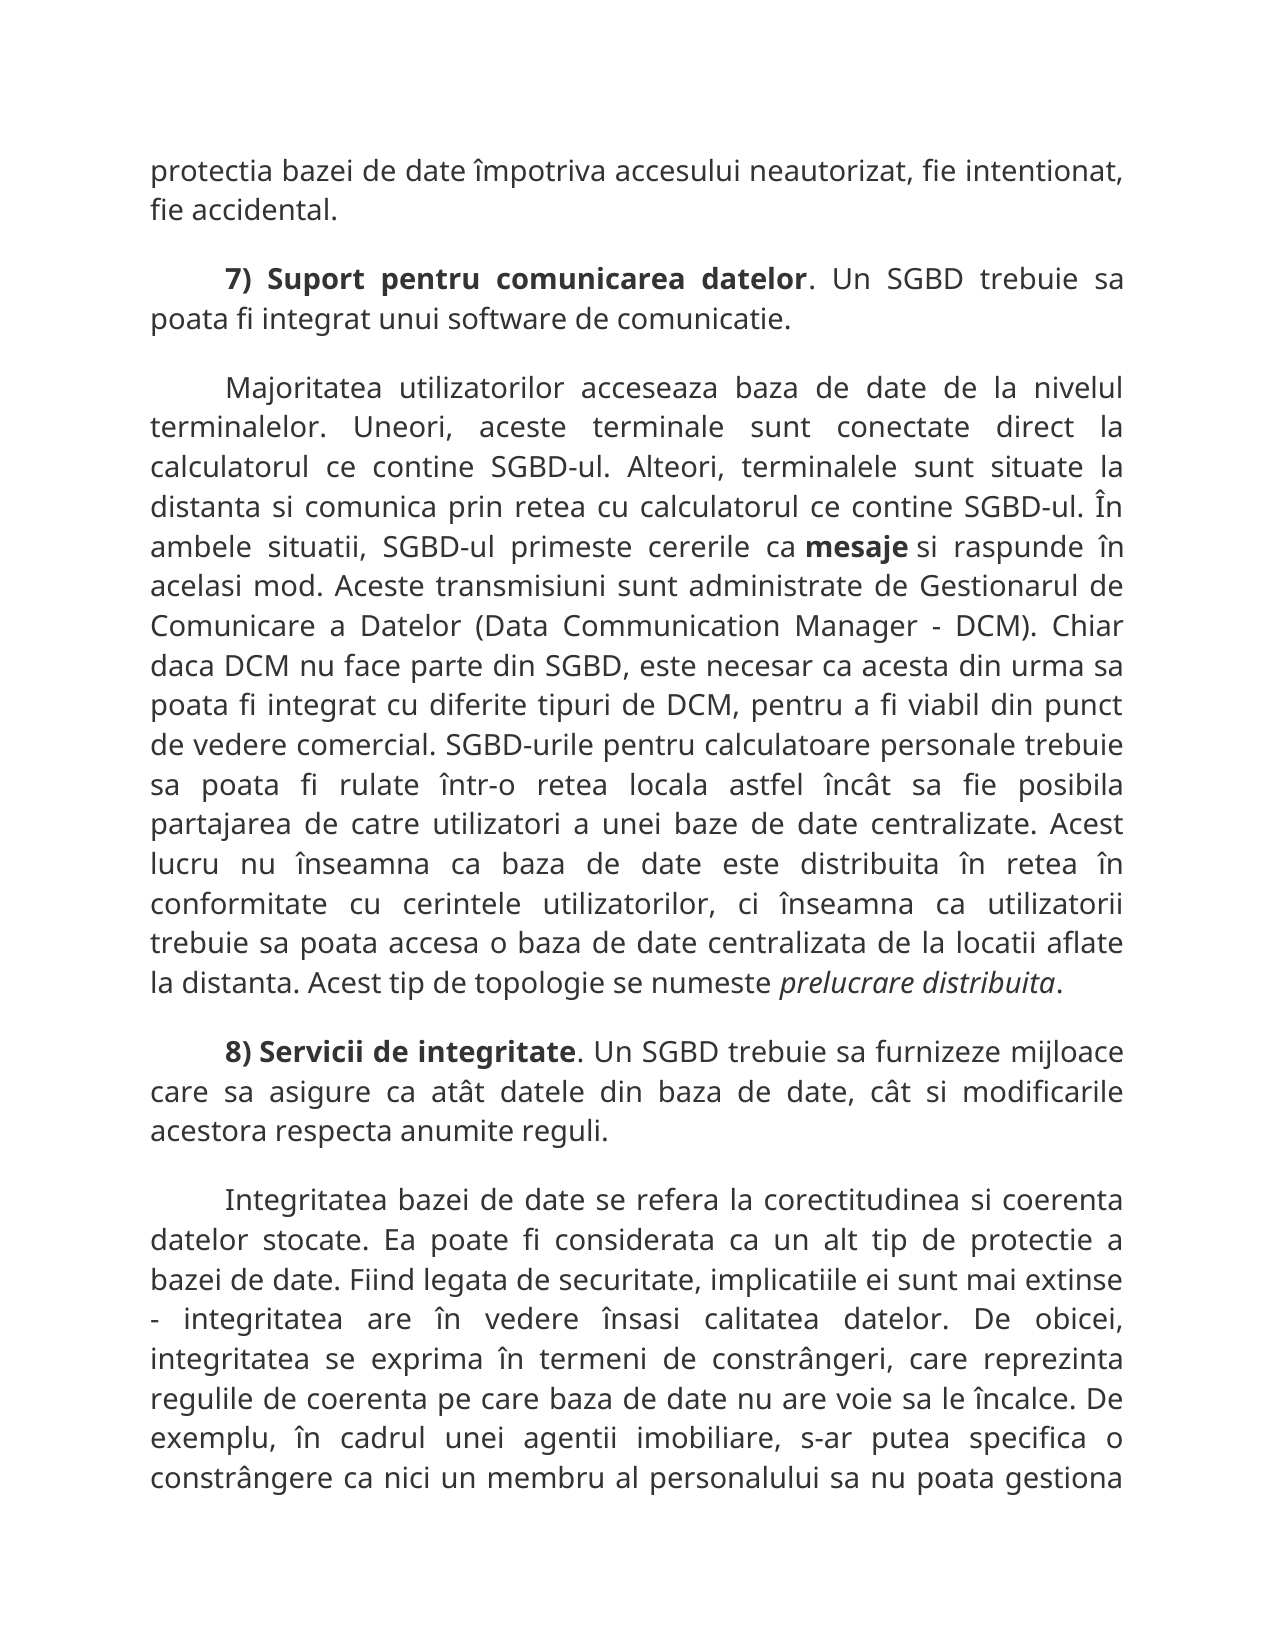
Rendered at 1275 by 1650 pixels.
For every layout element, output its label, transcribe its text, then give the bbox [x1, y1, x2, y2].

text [150, 150, 1125, 229]
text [150, 1179, 1125, 1497]
text Majoritatea utilizatorilor acceseaza baza de date de la nivelul terminalelor. Uneori, aceste terminale sunt conectate direct la calculatorul ce contine SGBD-ul. Alteori, terminalele sunt situate la distanta si comunica prin retea cu calculatorul ce contine SGBD-ul. În ambele situatii, SGBD-ul primeste cererile ca mesaje si raspunde în acelasi mod. Aceste transmisiuni sunt administrate de Gestionarul de Comunicare a Datelor (Data Communication Manager - DCM). Chiar daca DCM nu face parte din SGBD, este necesar ca acesta din urma sa poata fi integrat cu diferite tipuri de DCM, pentru a fi viabil din punct de vedere comercial. SGBD-urile pentru calculatoare personale trebuie sa poata fi rulate într-o retea locala astfel încât sa fie posibila partajarea de catre utilizatori a unei baze de date centralizate. Acest lucru nu înseamna ca baza de date este distribuita în retea în conformitate cu cerintele utilizatorilor, ci înseamna ca utilizatorii trebuie sa poata accesa o baza de date centralizata de la locatii aflate la distanta. Acest tip de topologie se numeste prelucrare distribuita. [150, 367, 1125, 1002]
text 7) Suport pentru comunicarea datelor. Un SGBD trebuie sa poata fi integrat unui software de comunicatie. [150, 258, 1125, 338]
text 8) Servicii de integritate. Un SGBD trebuie sa furnizeze mijloace care sa asigure ca atât datele din baza de date, cât si modificarile acestora respecta anumite reguli. [150, 1031, 1125, 1150]
